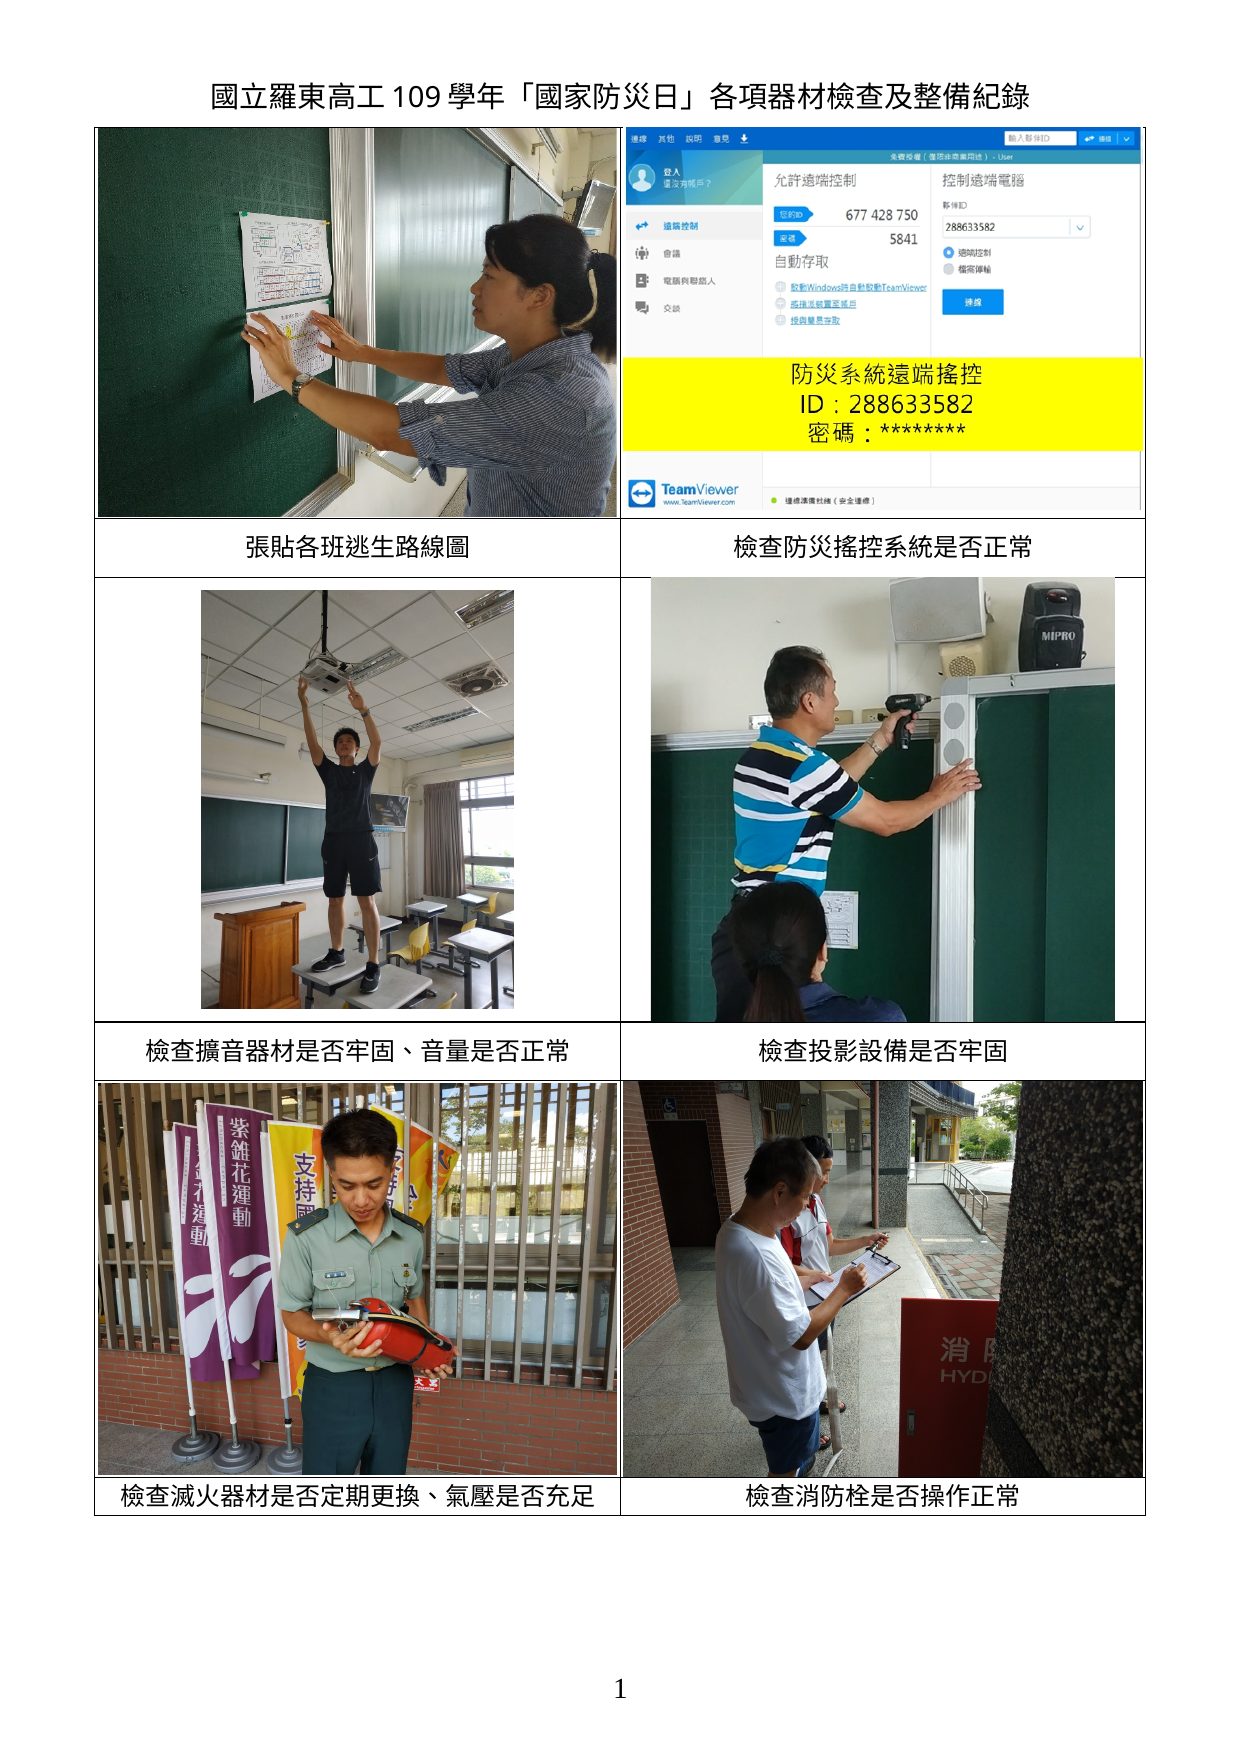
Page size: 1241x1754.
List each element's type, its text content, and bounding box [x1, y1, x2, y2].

table_cell 檢查滅火器材是否定期更換、氣壓是否充足 [95, 1478, 620, 1515]
table_cell 檢查消防栓是否操作正常 [621, 1478, 1145, 1515]
picture [623, 1081, 1143, 1477]
table_header [95, 128, 620, 518]
picture [623, 127, 1143, 518]
table_cell [621, 578, 650, 1021]
text 國立羅東高工109學年「國家防災日」各項器材檢查及整備紀錄 [59, 72, 1181, 117]
table_cell 檢查擴音器材是否牢固、音量是否正常 [95, 1023, 620, 1080]
picture [201, 590, 514, 1009]
picture [98, 1083, 617, 1475]
table_cell 檢查投影設備是否牢固 [621, 1023, 1145, 1080]
picture [98, 128, 617, 517]
table_cell 檢查防災搖控系統是否正常 [621, 519, 1145, 577]
table_cell [95, 578, 620, 1021]
table_cell [95, 1081, 620, 1477]
table_cell 張貼各班逃生路線圖 [95, 519, 620, 577]
table_cell [1115, 578, 1145, 1021]
picture [650, 577, 1115, 1022]
